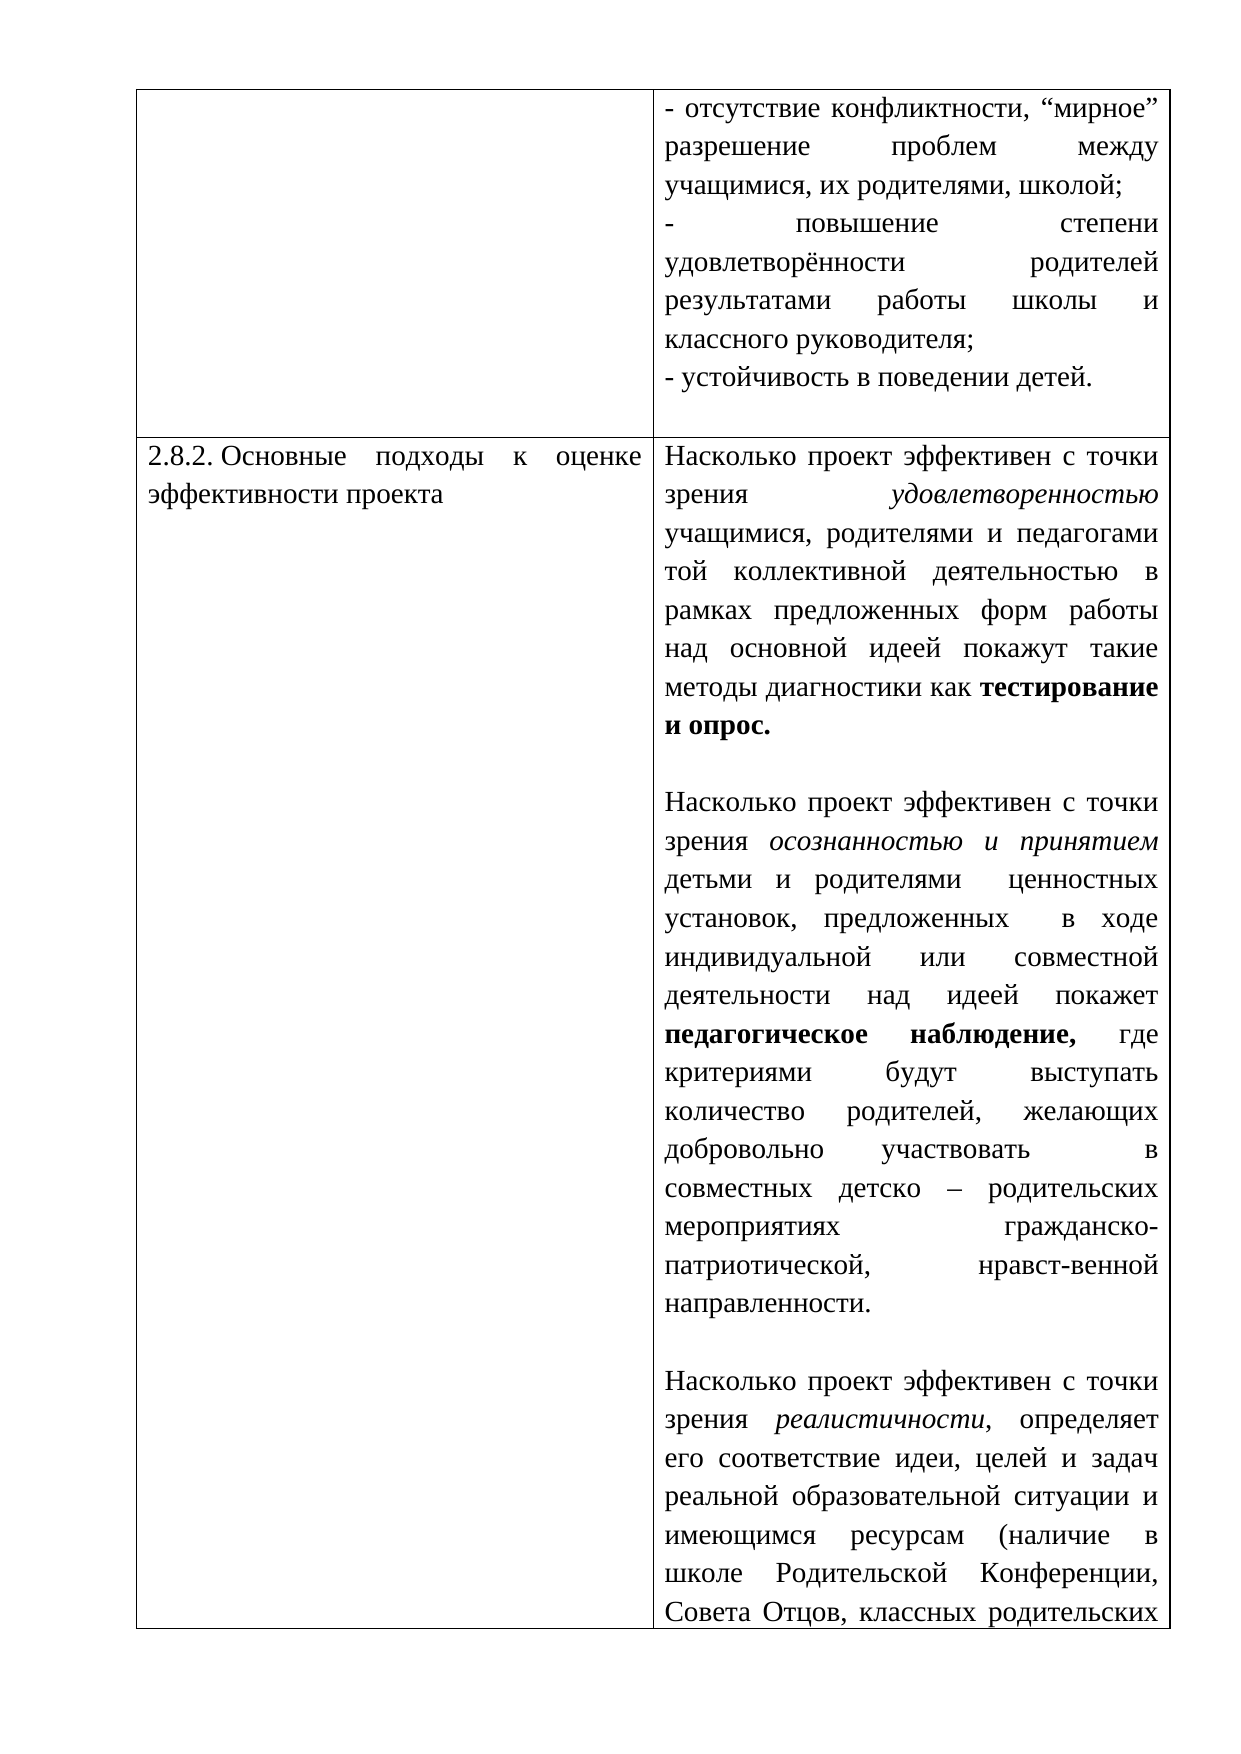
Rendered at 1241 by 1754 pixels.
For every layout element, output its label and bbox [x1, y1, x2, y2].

table_cell [654, 90, 1169, 437]
table_cell [137, 90, 653, 437]
table_cell [654, 438, 1169, 1627]
table_cell [137, 438, 653, 1627]
